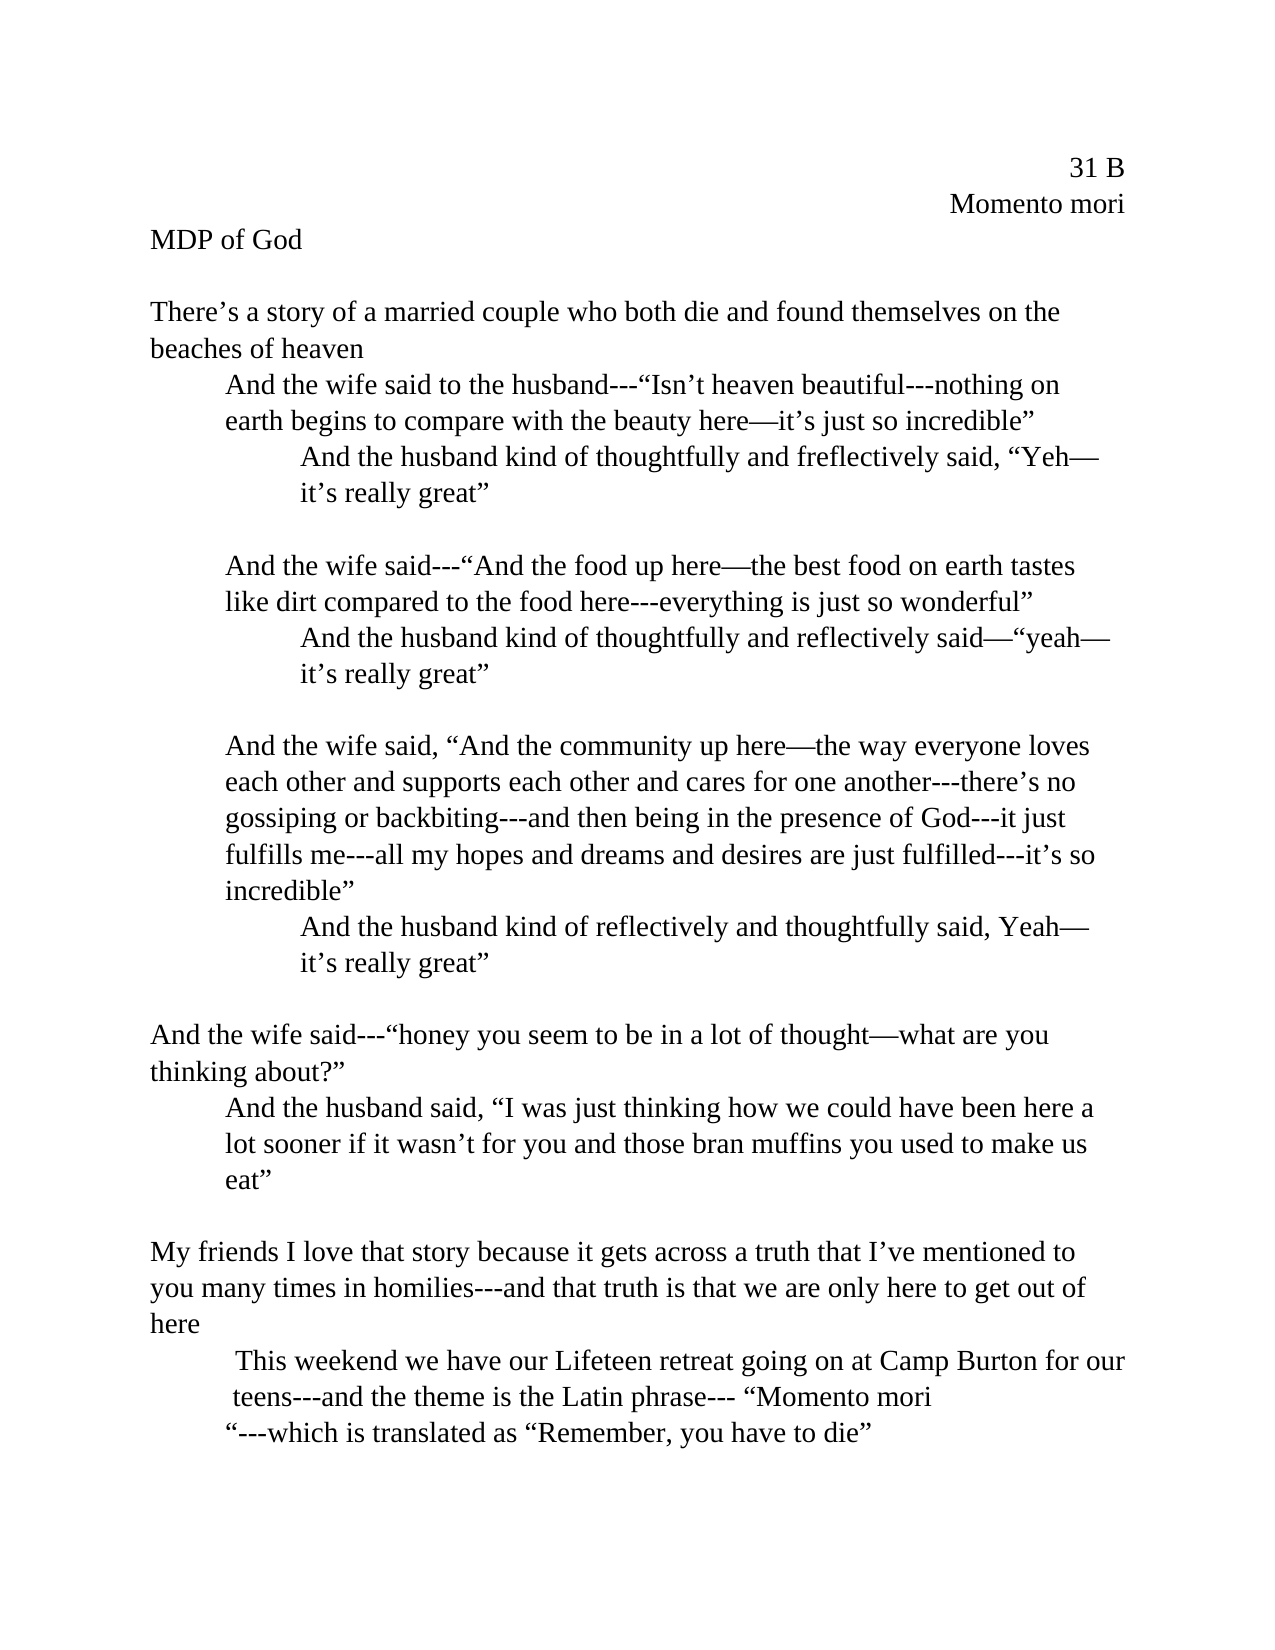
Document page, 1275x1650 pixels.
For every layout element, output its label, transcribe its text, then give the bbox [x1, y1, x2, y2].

text Momento mori [150, 186, 1125, 220]
text This weekend we have our Lifeteen retreat going on at Camp Burton for our [150, 1343, 1125, 1376]
text And the husband kind of thoughtfully and reflectively said—“yeah—it’s really great” [300, 620, 1125, 689]
text And the wife said---“And the food up here—the best food on earth tastes like dirt compared to the food here---everything is just so wonderful” [225, 548, 1125, 617]
text And the wife said to the husband---“Isn’t heaven beautiful---nothing on earth begins to compare with the beauty here—it’s just so incredible” [225, 367, 1125, 437]
text My friends I love that story because it gets across a truth that I’ve mentioned to you many times in homilies---and that truth is that we are only here to get out of here [150, 1234, 1125, 1340]
text “---which is translated as “Remember, you have to die” [150, 1415, 1125, 1449]
text And the wife said---“honey you seem to be in a lot of thought—what are you thinking about?” [150, 1017, 1125, 1087]
text And the husband kind of thoughtfully and freflectively said, “Yeh—it’s really great” [300, 439, 1125, 509]
text And the husband kind of reflectively and thoughtfully said, Yeah—it’s really great” [300, 909, 1125, 979]
text There’s a story of a married couple who both die and found themselves on the beaches of heaven [150, 294, 1125, 364]
text And the wife said, “And the community up here—the way everyone loves each other and supports each other and cares for one another---there’s no gossiping or backbiting---and then being in the presence of God---it just fulfills me---all my hopes and dreams and desires are just fulfilled---it’s so incredible” [225, 728, 1125, 906]
text And the husband said, “I was just thinking how we could have been here a lot sooner if it wasn’t for you and those bran muffins you used to make us eat” [225, 1090, 1125, 1196]
text 31 B [150, 150, 1125, 183]
text teens---and the theme is the Latin phrase--- “Momento mori [150, 1379, 1125, 1412]
text MDP of God [150, 222, 1125, 256]
